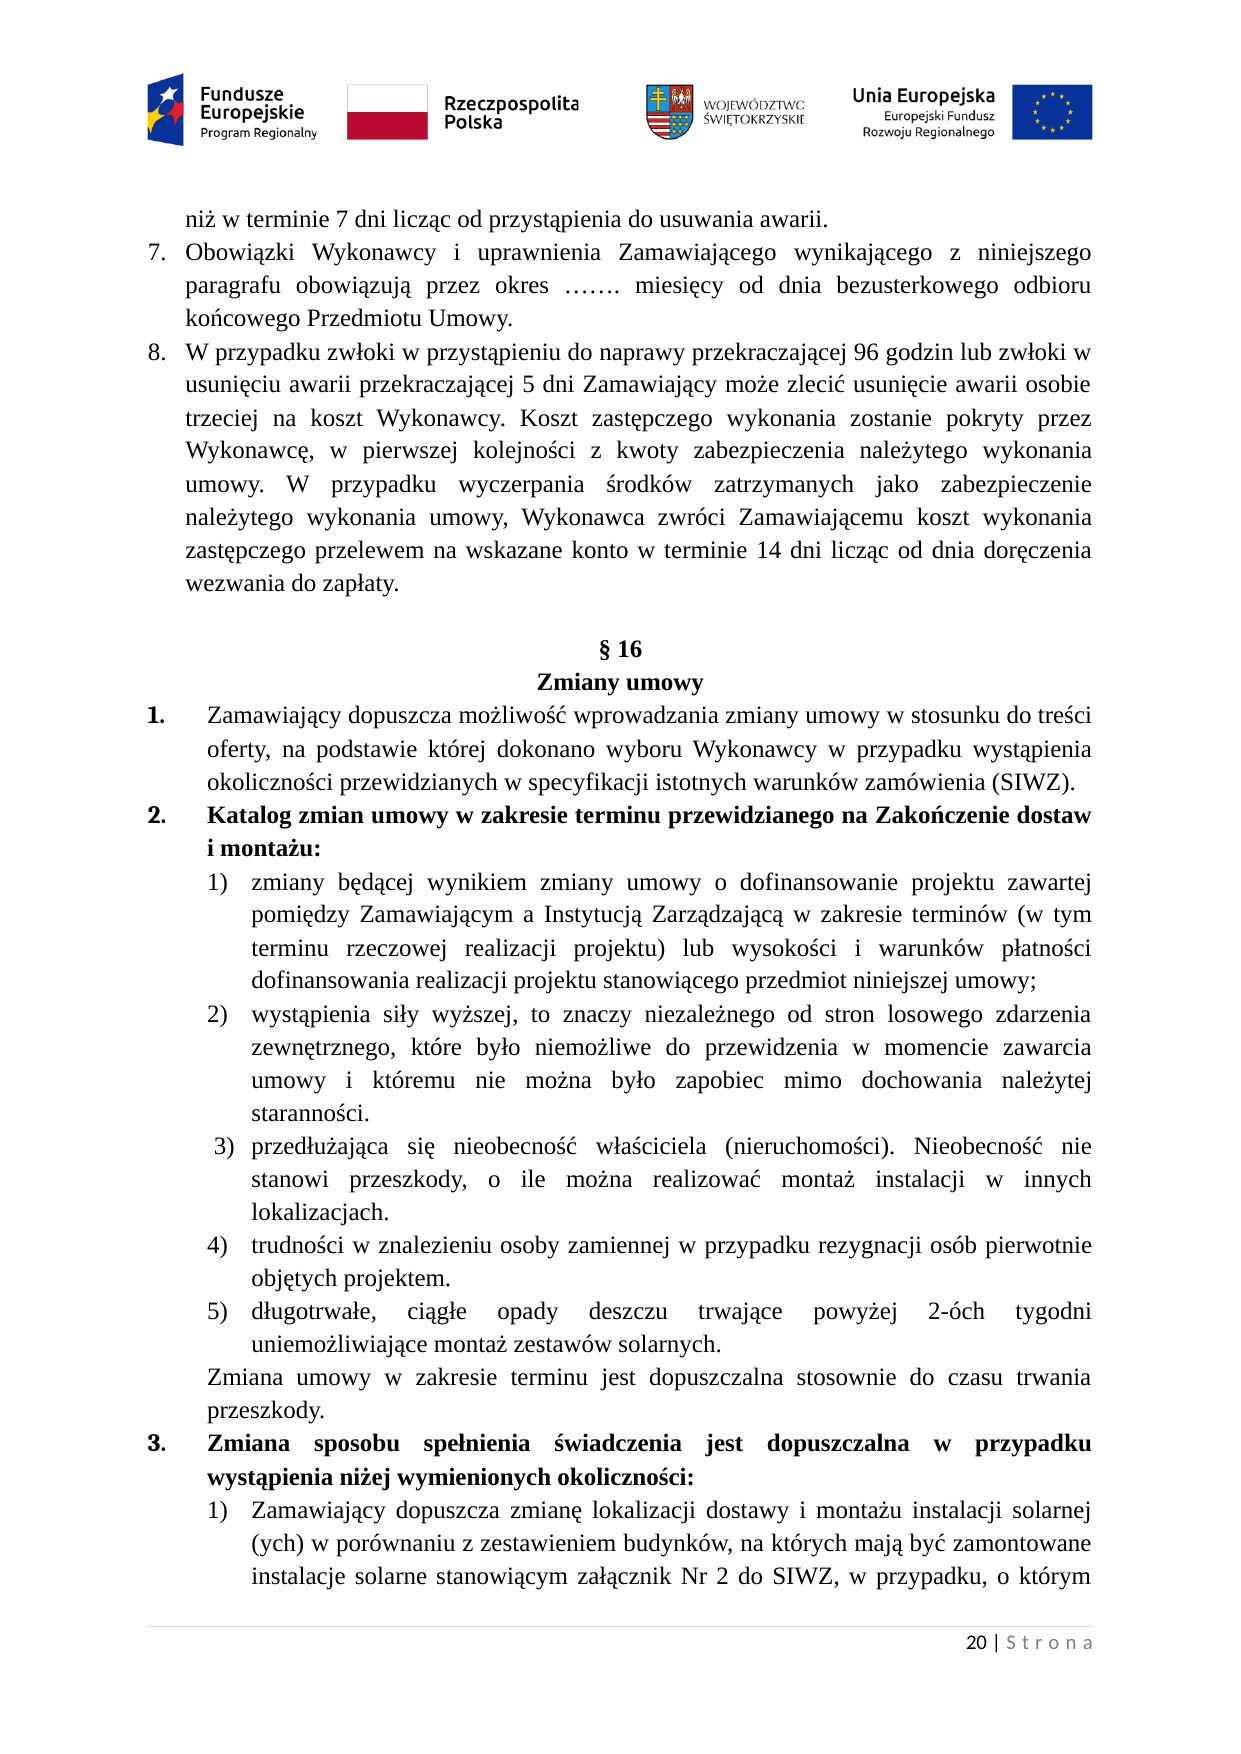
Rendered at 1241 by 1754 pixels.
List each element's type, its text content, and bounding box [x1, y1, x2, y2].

text Zmiana umowy w zakresie terminu jest dopuszczalna stosownie do czasu trwania przeszkody. [207, 1362, 1092, 1424]
list przedłużająca się nieobecność właściciela (nieruchomości). Nieobecność nie stanowi przeszkody, o ile można realizować montaż instalacji w innych lokalizacjach. [214, 1131, 1092, 1226]
list długotrwałe, ciągłe opady deszczu trwające powyżej 2-óch tygodni uniemożliwiające montaż zestawów solarnych. [207, 1296, 1092, 1358]
list Usterki objęte rękojmią lub gwarancją Wykonawca usunie niezwłocznie, ale nie później niż w terminie 7 dni licząc od przystąpienia do usuwania awarii. [148, 204, 1092, 233]
picture [646, 73, 805, 146]
list Katalog zmian umowy w zakresie terminu przewidzianego na Zakończenie dostaw i montażu: [148, 800, 1092, 862]
list trudności w znalezieniu osoby zamiennej w przypadku rezygnacji osób pierwotnie objętych projektem. [207, 1230, 1092, 1292]
picture [147, 73, 317, 146]
list W przypadku zwłoki w przystąpieniu do naprawy przekraczającej 96 godzin lub zwłoki w usunięciu awarii przekraczającej 5 dni Zamawiający może zlecić usunięcie awarii osobie trzeciej na koszt Wykonawcy. Koszt zastępczego wykonania zostanie pokryty przez Wykonawcę, w pierwszej kolejności z kwoty zabezpieczenia należytego wykonania umowy. W przypadku wyczerpania środków zatrzymanych jako zabezpieczenie należytego wykonania umowy, Wykonawca zwróci Zamawiającemu koszt wykonania zastępczego przelewem na wskazane konto w terminie 14 dni licząc od dnia doręczenia wezwania do zapłaty. [148, 337, 1092, 596]
picture [347, 73, 579, 146]
picture [853, 73, 1093, 146]
list Zamawiający dopuszcza możliwość wprowadzania zmiany umowy w stosunku do treści oferty, na podstawie której dokonano wyboru Wykonawcy w przypadku wystąpienia okoliczności przewidzianych w specyfikacji istotnych warunków zamówienia (SIWZ). [148, 700, 1092, 795]
text § 16 [148, 634, 1092, 662]
list Zmiana sposobu spełnienia świadczenia jest dopuszczalna w przypadku wystąpienia niżej wymienionych okoliczności: [148, 1428, 1092, 1491]
list wystąpienia siły wyższej, to znaczy niezależnego od stron losowego zdarzenia zewnętrznego, które było niemożliwe do przewidzenia w momencie zawarcia umowy i któremu nie można było zapobiec mimo dochowania należytej staranności. [207, 999, 1092, 1126]
text Zmiany umowy [148, 667, 1092, 696]
list Obowiązki Wykonawcy i uprawnienia Zamawiającego wynikającego z niniejszego paragrafu obowiązują przez okres ……. miesięcy od dnia bezusterkowego odbioru końcowego Przedmiotu Umowy. [148, 237, 1092, 332]
list zmiany będącej wynikiem zmiany umowy o dofinansowanie projektu zawartej pomiędzy Zamawiającym a Instytucją Zarządzającą w zakresie terminów (w tym terminu rzeczowej realizacji projektu) lub wysokości i warunków płatności dofinansowania realizacji projektu stanowiącego przedmiot niniejszej umowy; [207, 867, 1092, 994]
